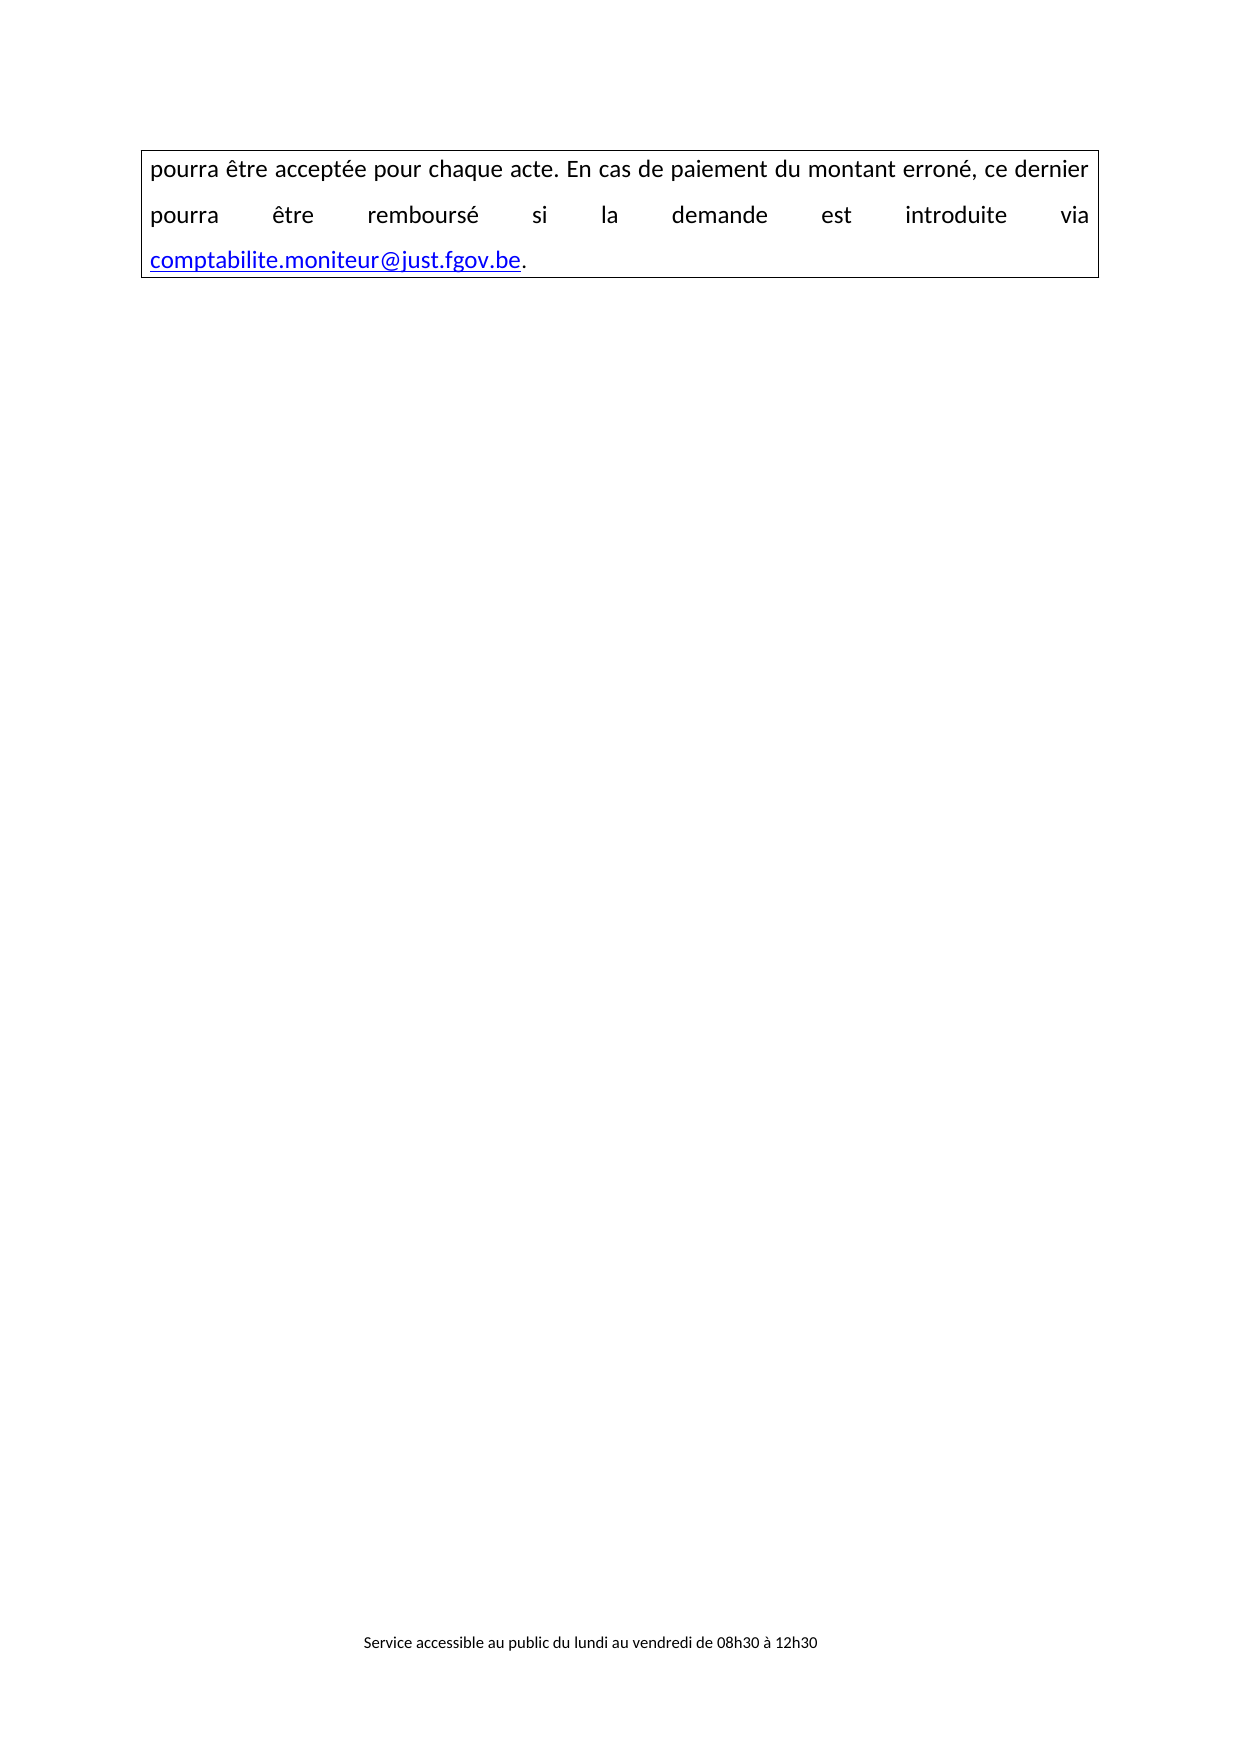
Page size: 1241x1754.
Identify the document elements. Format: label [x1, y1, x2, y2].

text [142, 151, 1098, 277]
